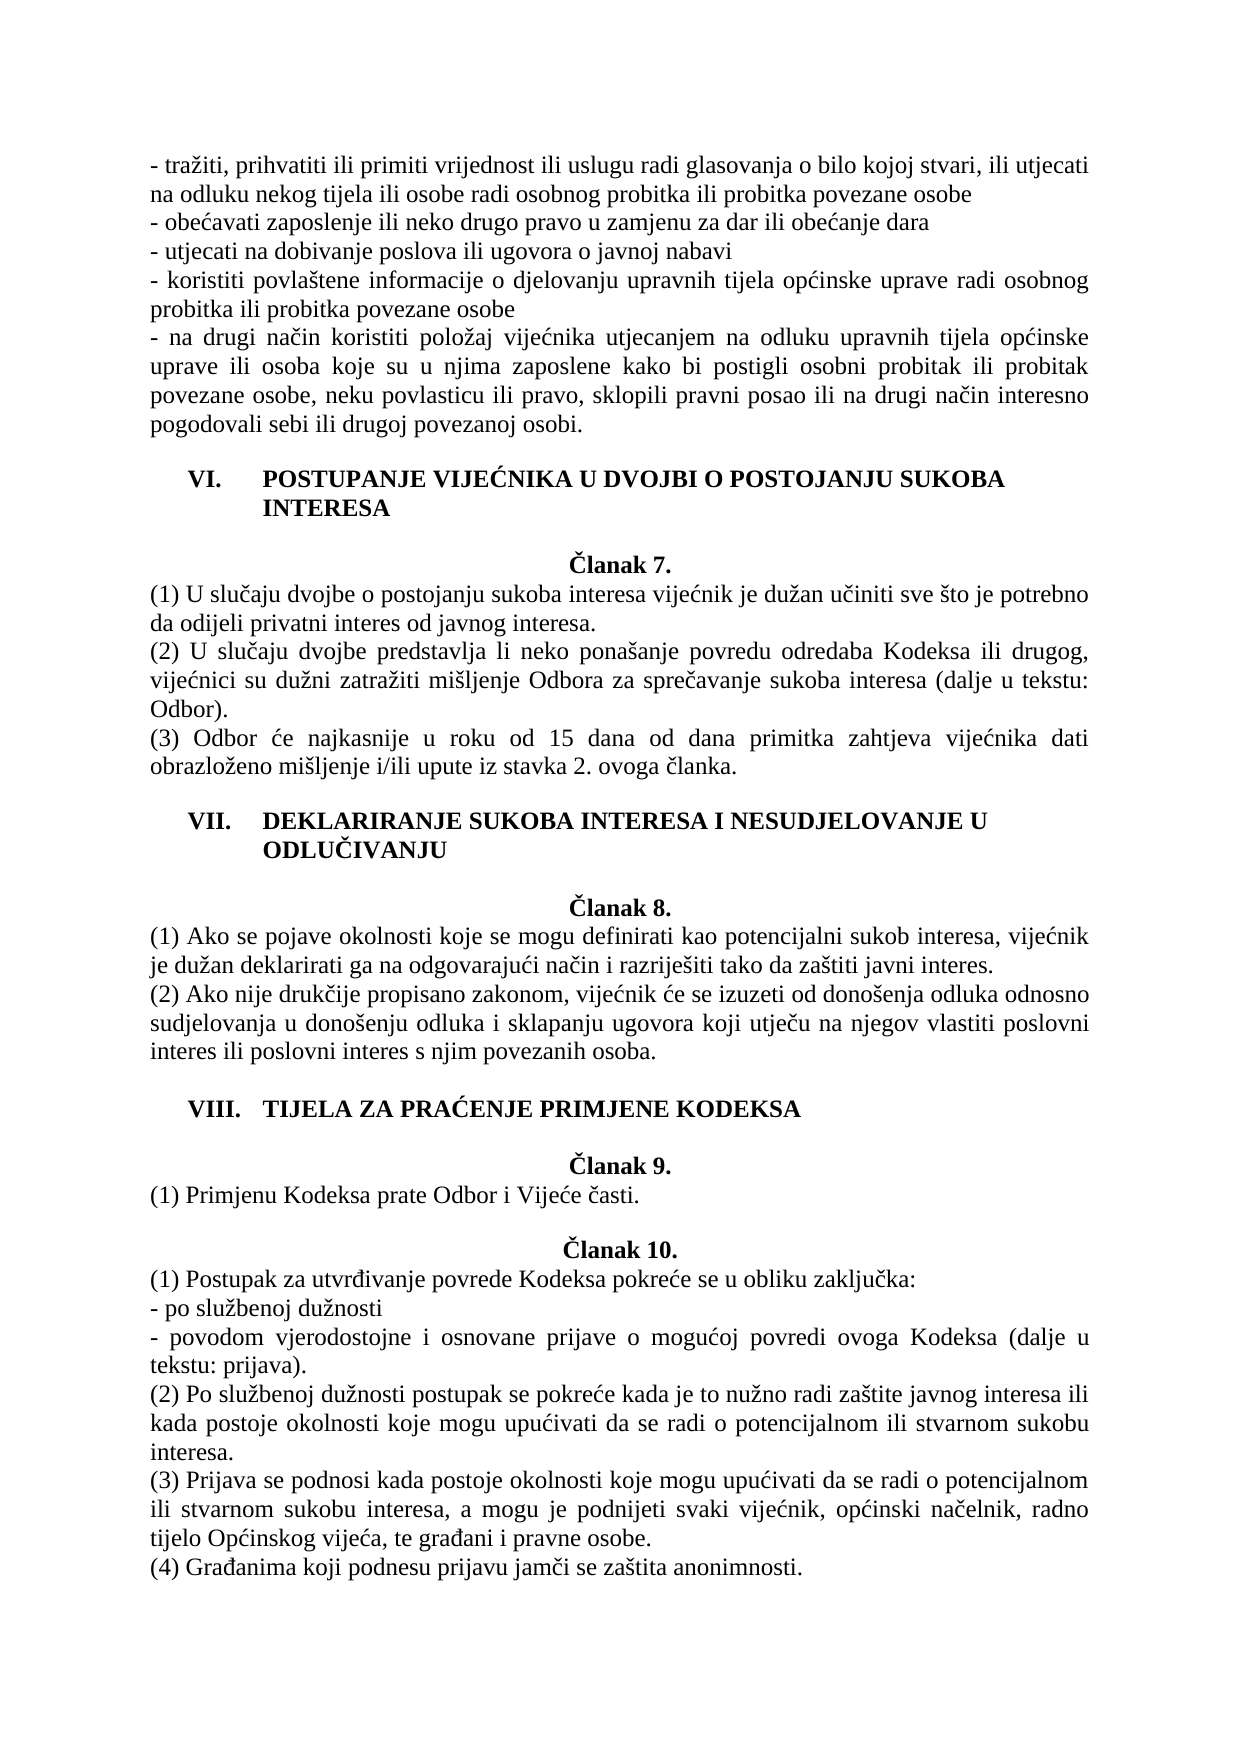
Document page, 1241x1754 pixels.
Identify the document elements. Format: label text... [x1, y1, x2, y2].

text - obećavati zaposlenje ili neko drugo pravo u zamjenu za dar ili obećanje dara [150, 207, 1090, 236]
list TIJELA ZA PRAĆENJE PRIMJENE KODEKSA [187, 1094, 1090, 1123]
text - koristiti povlaštene informacije o djelovanju upravnih tijela općinske uprave radi osobnog probitka ili probitka povezane osobe [150, 265, 1090, 322]
text (1) Ako se pojave okolnosti koje se mogu definirati kao potencijalni sukob interesa, vijećnik je dužan deklarirati ga na odgovarajući način i razriješiti tako da zaštiti javni interes. [150, 921, 1090, 979]
text - po službenoj dužnosti [150, 1293, 1090, 1322]
list POSTUPANJE VIJEĆNIKA U DVOJBI O POSTOJANJU SUKOBA INTERESA [187, 464, 1090, 521]
text (1) Postupak za utvrđivanje povrede Kodeksa pokreće se u obliku zaključka: [150, 1264, 1090, 1293]
text (2) U slučaju dvojbe predstavlja li neko ponašanje povredu odredaba Kodeksa ili drugog, vijećnici su dužni zatražiti mišljenje Odbora za sprečavanje sukoba interesa (dalje u tekstu: Odbor). [150, 636, 1090, 723]
text (1) Primjenu Kodeksa prate Odbor i Vijeće časti. [150, 1180, 1090, 1209]
text - na drugi način koristiti položaj vijećnika utjecanjem na odluku upravnih tijela općinske uprave ili osoba koje su u njima zaposlene kako bi postigli osobni probitak ili probitak povezane osobe, neku povlasticu ili pravo, sklopili pravni posao ili na drugi način interesno pogodovali sebi ili drugoj povezanoj osobi. [150, 322, 1090, 437]
text (1) U slučaju dvojbe o postojanju sukoba interesa vijećnik je dužan učiniti sve što je potrebno da odijeli privatni interes od javnog interesa. [150, 579, 1090, 636]
text - povodom vjerodostojne i osnovane prijave o mogućoj povredi ovoga Kodeksa (dalje u tekstu: prijava). [150, 1322, 1090, 1379]
text Članak 7. [150, 550, 1090, 579]
text Članak 8. [150, 893, 1090, 921]
text (4) Građanima koji podnesu prijavu jamči se zaštita anonimnosti. [150, 1552, 1090, 1580]
text - utjecati na dobivanje poslova ili ugovora o javnoj nabavi [150, 236, 1090, 265]
text Članak 10. [150, 1235, 1090, 1264]
list DEKLARIRANJE SUKOBA INTERESA I NESUDJELOVANJE U ODLUČIVANJU [187, 806, 1090, 864]
text (3) Odbor će najkasnije u roku od 15 dana od dana primitka zahtjeva vijećnika dati obrazloženo mišljenje i/ili upute iz stavka 2. ovoga članka. [150, 723, 1090, 780]
text (2) Ako nije drukčije propisano zakonom, vijećnik će se izuzeti od donošenja odluka odnosno sudjelovanja u donošenju odluka i sklapanju ugovora koji utječu na njegov vlastiti poslovni interes ili poslovni interes s njim povezanih osoba. [150, 979, 1090, 1065]
text - tražiti, prihvatiti ili primiti vrijednost ili uslugu radi glasovanja o bilo kojoj stvari, ili utjecati na odluku nekog tijela ili osobe radi osobnog probitka ili probitka povezane osobe [150, 150, 1090, 207]
text Članak 9. [150, 1151, 1090, 1180]
text (3) Prijava se podnosi kada postoje okolnosti koje mogu upućivati da se radi o potencijalnom ili stvarnom sukobu interesa, a mogu je podnijeti svaki vijećnik, općinski načelnik, radno tijelo Općinskog vijeća, te građani i pravne osobe. [150, 1465, 1090, 1552]
text (2) Po službenoj dužnosti postupak se pokreće kada je to nužno radi zaštite javnog interesa ili kada postoje okolnosti koje mogu upućivati da se radi o potencijalnom ili stvarnom sukobu interesa. [150, 1379, 1090, 1465]
